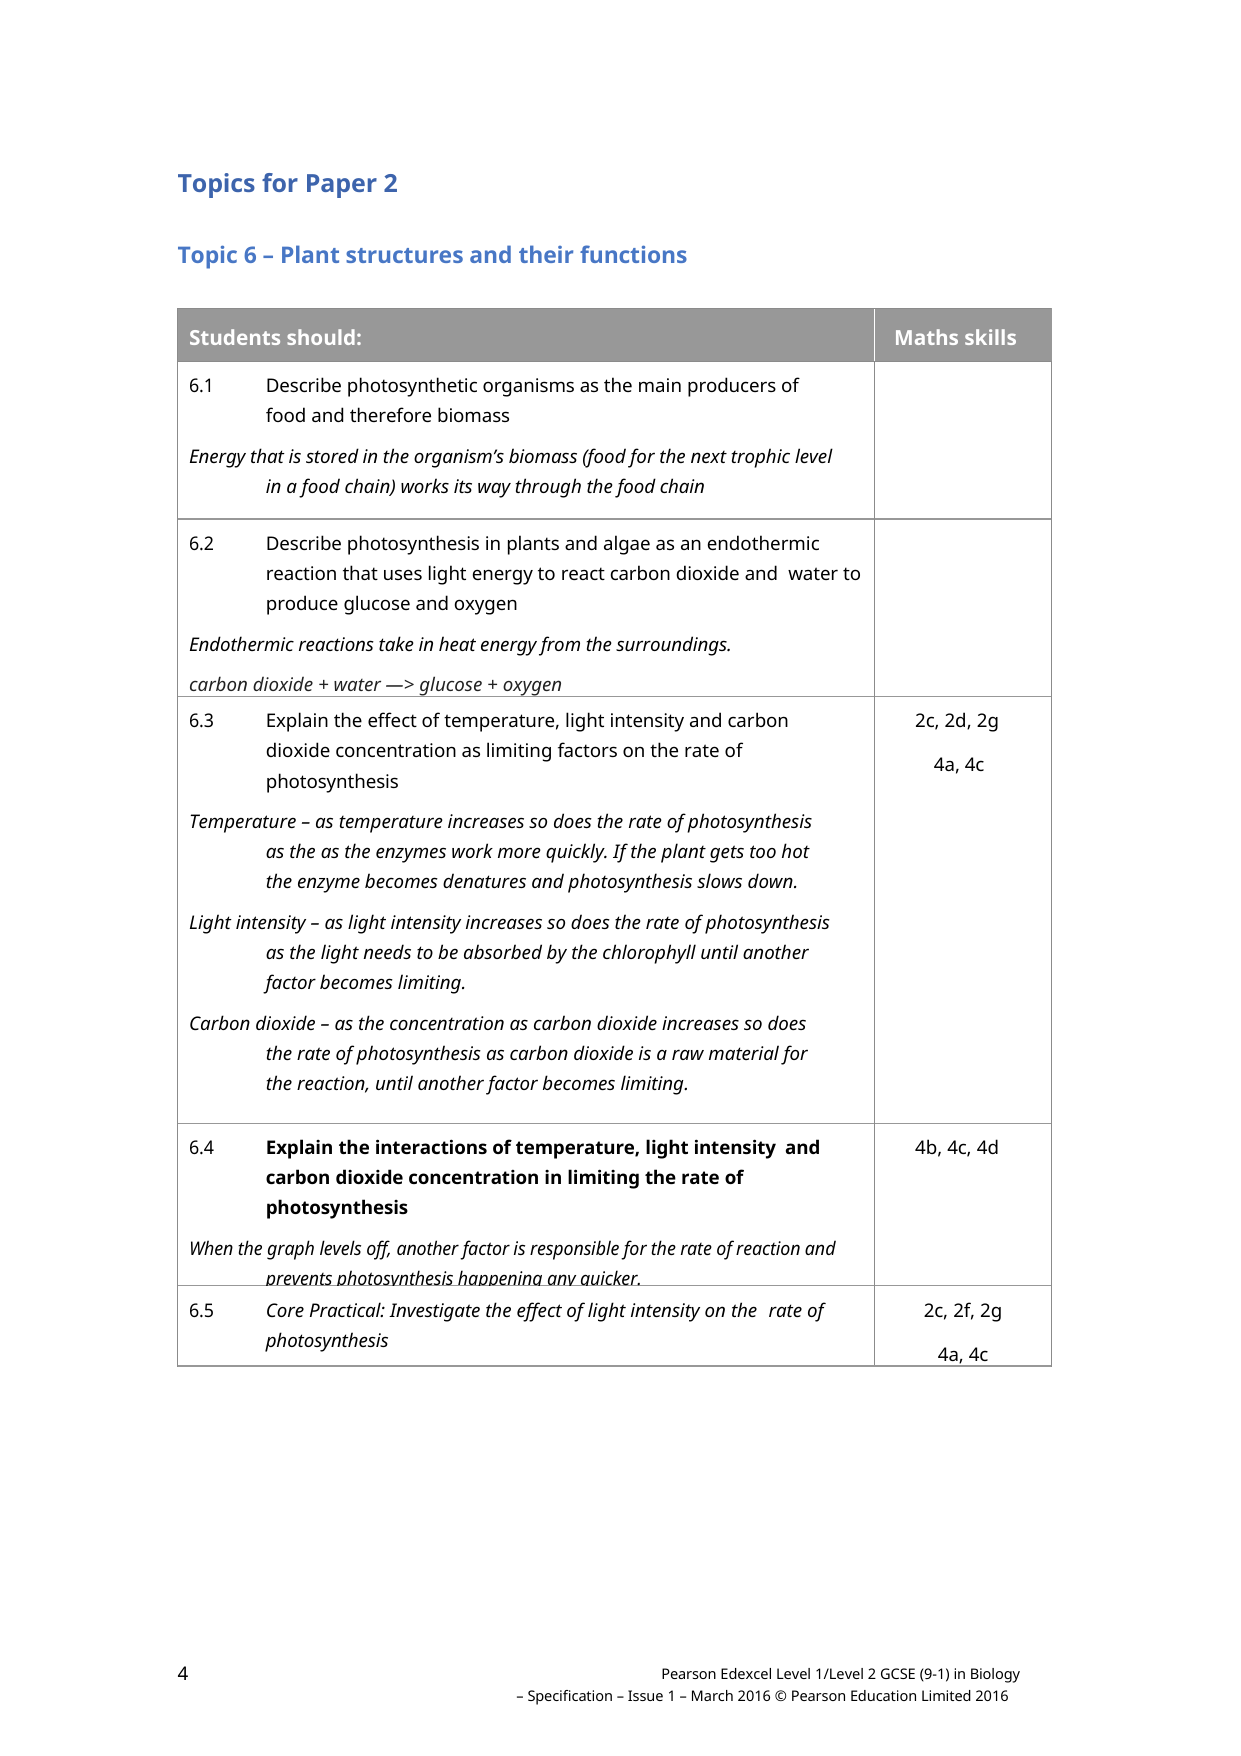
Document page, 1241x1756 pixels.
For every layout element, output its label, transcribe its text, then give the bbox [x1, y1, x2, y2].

table_cell 6.5 Core Practical: Investigate the effect of light intensity on the rate of photosynthesis [178, 1286, 874, 1365]
table_cell 6.4 Explain the interactions of temperature, light intensity and carbon dioxide concentration in limiting the rate of photosynthesis When the graph levels off, another factor is responsible for the rate of reaction and prevents photosynthesis happening any quicker. [178, 1124, 874, 1285]
table_cell 4b, 4c, 4d [875, 1124, 1051, 1285]
table_cell 6.3 Explain the effect of temperature, light intensity and carbon dioxide concentration as limiting factors on the rate of photosynthesis Temperature – as temperature increases so does the rate of photosynthesis as the as the enzymes work more quickly. If the plant gets too hot the enzyme becomes denatures and photosynthesis slows down. Light intensity – as light intensity increases so does the rate of photosynthesis as the light needs to be absorbed by the chlorophyll until another factor becomes limiting. Carbon dioxide – as the concentration as carbon dioxide increases so does the rate of photosynthesis as carbon dioxide is a raw material for the reaction, until another factor becomes limiting. [178, 697, 874, 1123]
table_header Maths skills [875, 309, 1051, 361]
table_cell 2c, 2f, 2g 4a, 4c [875, 1286, 1051, 1365]
table_cell 6.2 Describe photosynthesis in plants and algae as an endothermic reaction that uses light energy to react carbon dioxide and water to produce glucose and oxygen Endothermic reactions take in heat energy from the surroundings. carbon dioxide + water —> glucose + oxygen [178, 520, 874, 696]
table_cell [875, 362, 1051, 518]
table_cell [875, 520, 1051, 696]
table_header Students should: [178, 309, 874, 361]
table_cell 6.1 Describe photosynthetic organisms as the main producers of food and therefore biomass Energy that is stored in the organism’s biomass (food for the next trophic level in a food chain) works its way through the food chain kkd jdj [178, 362, 874, 518]
table_cell 2c, 2d, 2g 4a, 4c [875, 697, 1051, 1123]
subtitle Topic 6 – Plant structures and their functions [177, 239, 1080, 271]
subtitle Topics for Paper 2 [177, 166, 1080, 200]
